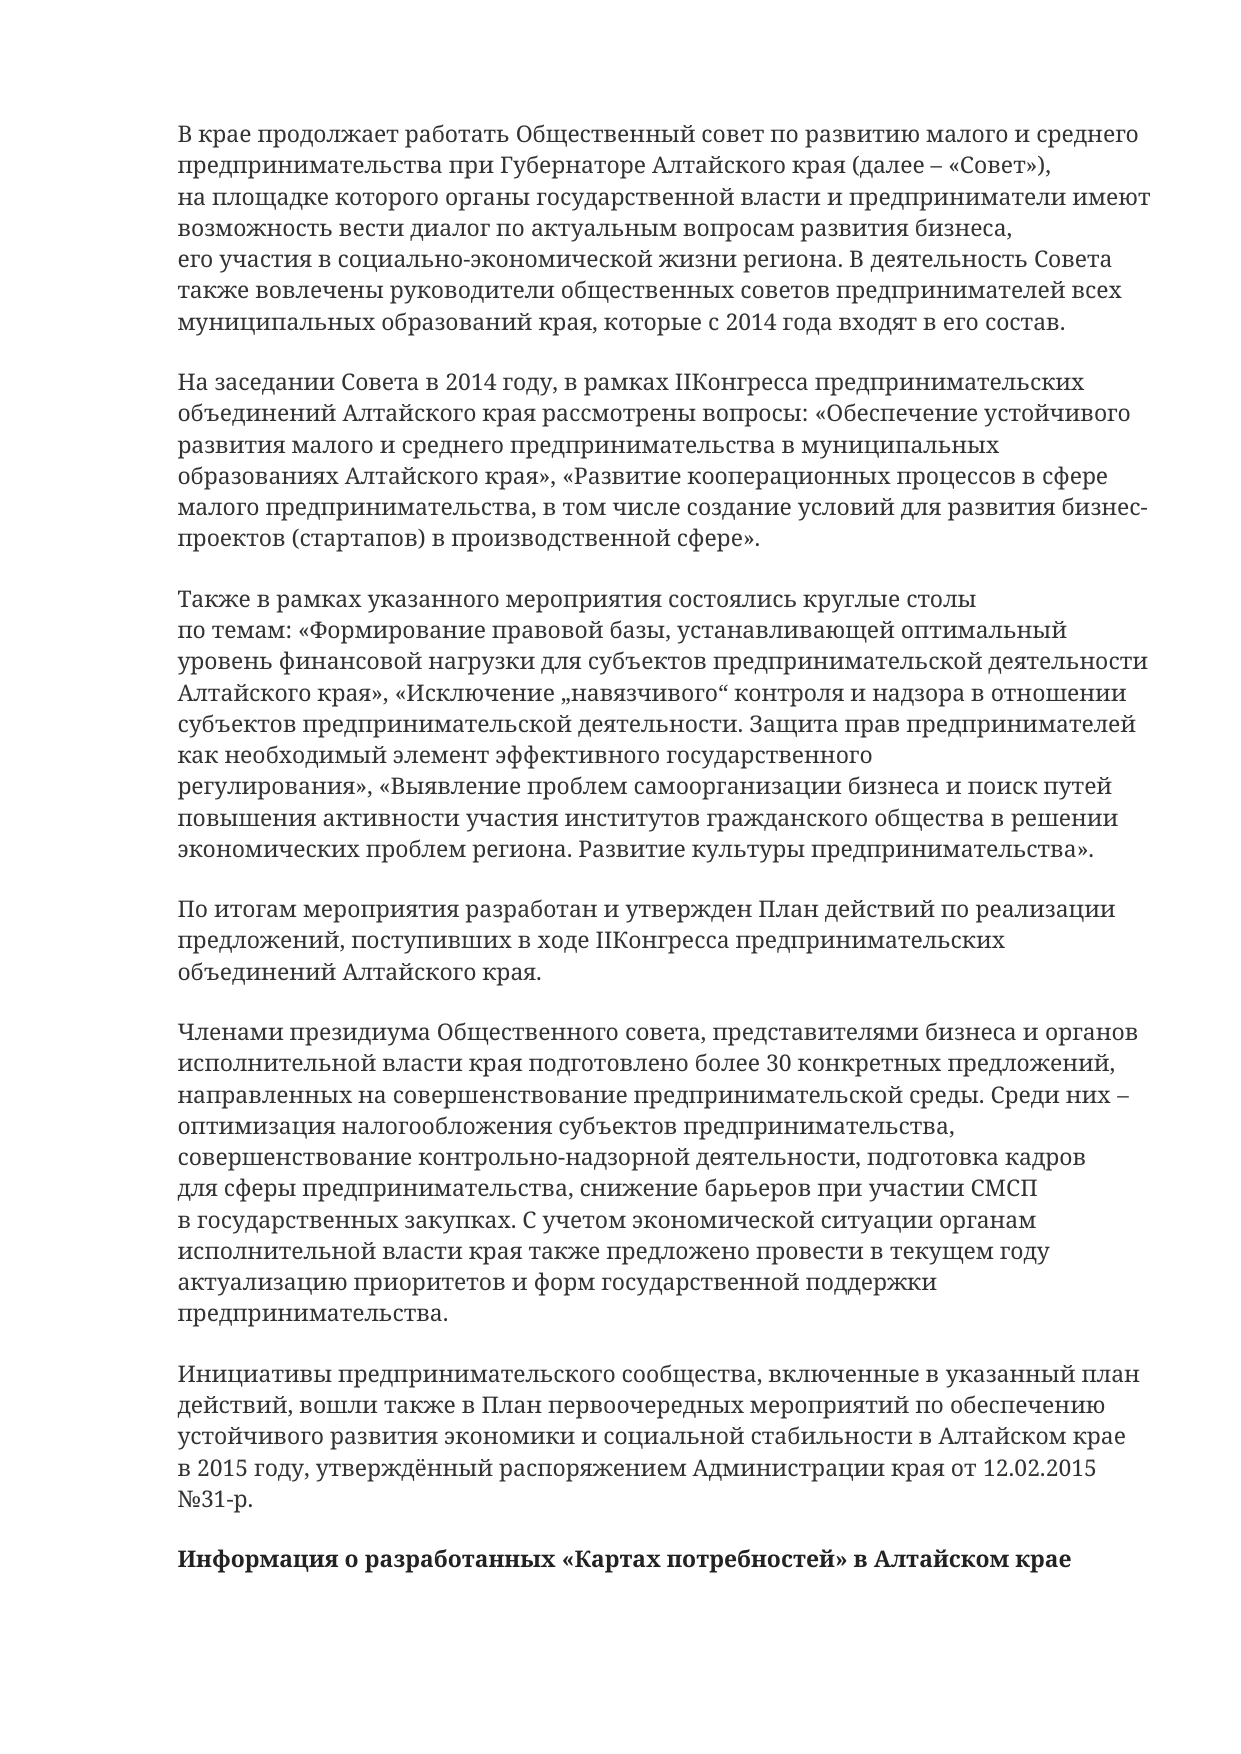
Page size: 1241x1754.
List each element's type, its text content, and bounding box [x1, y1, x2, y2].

text Также в рамках указанного мероприятия состоялись круглые столы по темам: «Формирование правовой базы, устанавливающей оптимальный уровень финансовой нагрузки для субъектов предпринимательской деятельности Алтайского края», «Исключение „навязчивого“ контроля и надзора в отношении субъектов предпринимательской деятельности. Защита прав предпринимателей как необходимый элемент эффективного государственного регулирования», «Выявление проблем самоорганизации бизнеса и поиск путей повышения активности участия институтов гражданского общества в решении экономических проблем региона. Развитие культуры предпринимательства». [177, 583, 1152, 864]
text По итогам мероприятия разработан и утвержден План действий по реализации предложений, поступивших в ходе IIКонгресса предпринимательских объединений Алтайского края. [177, 893, 1152, 987]
text Членами президиума Общественного совета, представителями бизнеса и органов исполнительной власти края подготовлено более 30 конкретных предложений, направленных на совершенствование предпринимательской среды. Среди них – оптимизация налогообложения субъектов предпринимательства, совершенствование контрольно-надзорной деятельности, подготовка кадров для сферы предпринимательства, снижение барьеров при участии СМСП в государственных закупках. С учетом экономической ситуации органам исполнительной власти края также предложено провести в текущем году актуализацию приоритетов и форм государственной поддержки предпринимательства. [177, 1016, 1152, 1328]
text В крае продолжает работать Общественный совет по развитию малого и среднего предпринимательства при Губернаторе Алтайского края (далее – «Совет»), на площадке которого органы государственной власти и предприниматели имеют возможность вести диалог по актуальным вопросам развития бизнеса, его участия в социально-экономической жизни региона. В деятельность Совета также вовлечены руководители общественных советов предпринимателей всех муниципальных образований края, которые с 2014 года входят в его состав. [177, 118, 1152, 337]
text Информация о разработанных «Картах потребностей» в Алтайском крае [177, 1543, 1152, 1574]
text Инициативы предпринимательского сообщества, включенные в указанный план действий, вошли также в План первоочередных мероприятий по обеспечению устойчивого развития экономики и социальной стабильности в Алтайском крае в 2015 году, утверждённый распоряжением Администрации края от 12.02.2015 №31-р. [177, 1358, 1152, 1514]
text На заседании Совета в 2014 году, в рамках IIКонгресса предпринимательских объединений Алтайского края рассмотрены вопросы: «Обеспечение устойчивого развития малого и среднего предпринимательства в муниципальных образованиях Алтайского края», «Развитие кооперационных процессов в сфере малого предпринимательства, в том числе создание условий для развития бизнес-проектов (стартапов) в производственной сфере». [177, 366, 1152, 553]
